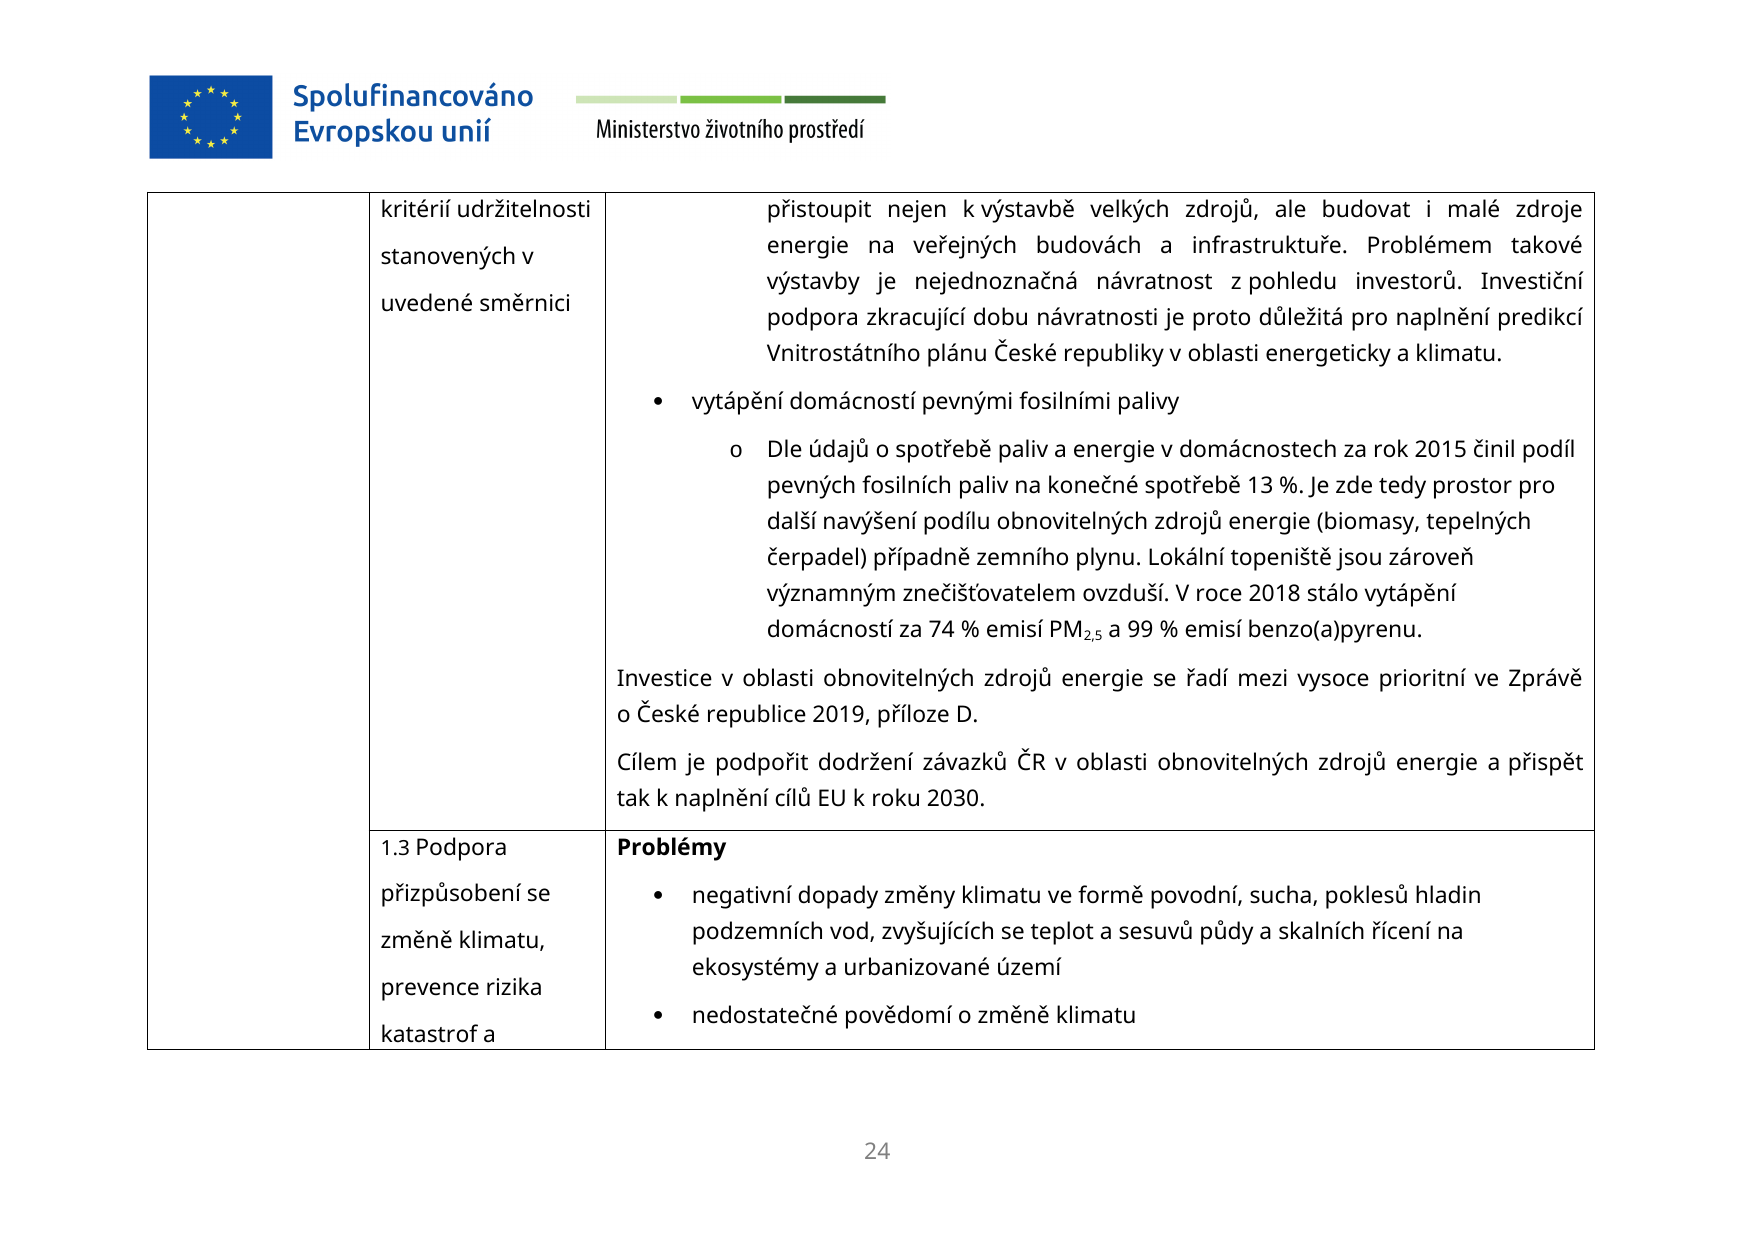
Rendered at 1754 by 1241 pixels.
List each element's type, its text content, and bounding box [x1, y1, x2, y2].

table_cell 1.3 Podpora přizpůsobení se změně klimatu, prevence rizika katastrof a odolnosti vůči nim s přihlédnutím k ekosystémovým přístupům [370, 831, 605, 1049]
picture [147, 73, 892, 161]
table_cell 1.2 Podpora energie z obnovitelných zdrojů v souladu se směrnicí (EU) 2018/2001, včetně kritérií udržitelnosti stanovených v uvedené směrnici [370, 193, 605, 829]
